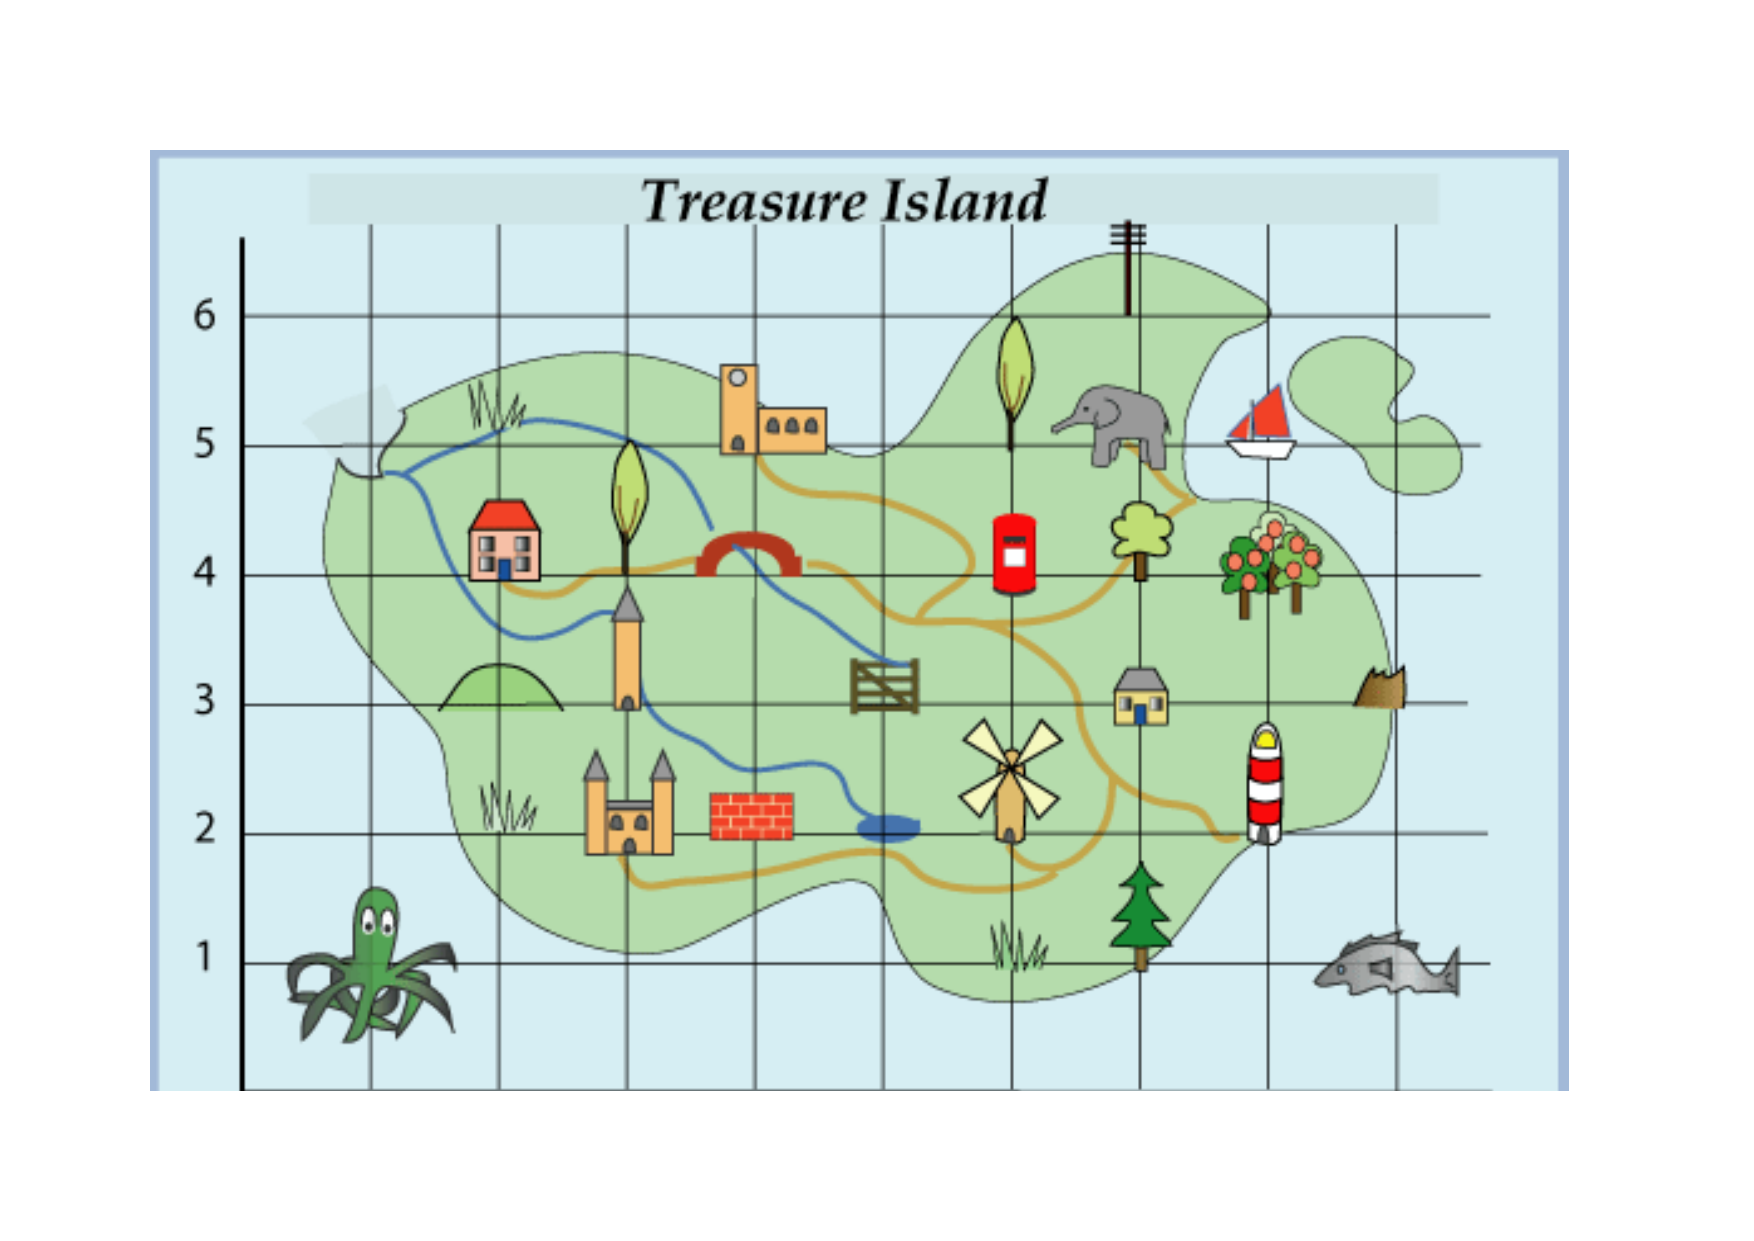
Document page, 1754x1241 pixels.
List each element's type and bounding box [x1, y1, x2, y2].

picture [150, 150, 1569, 1091]
